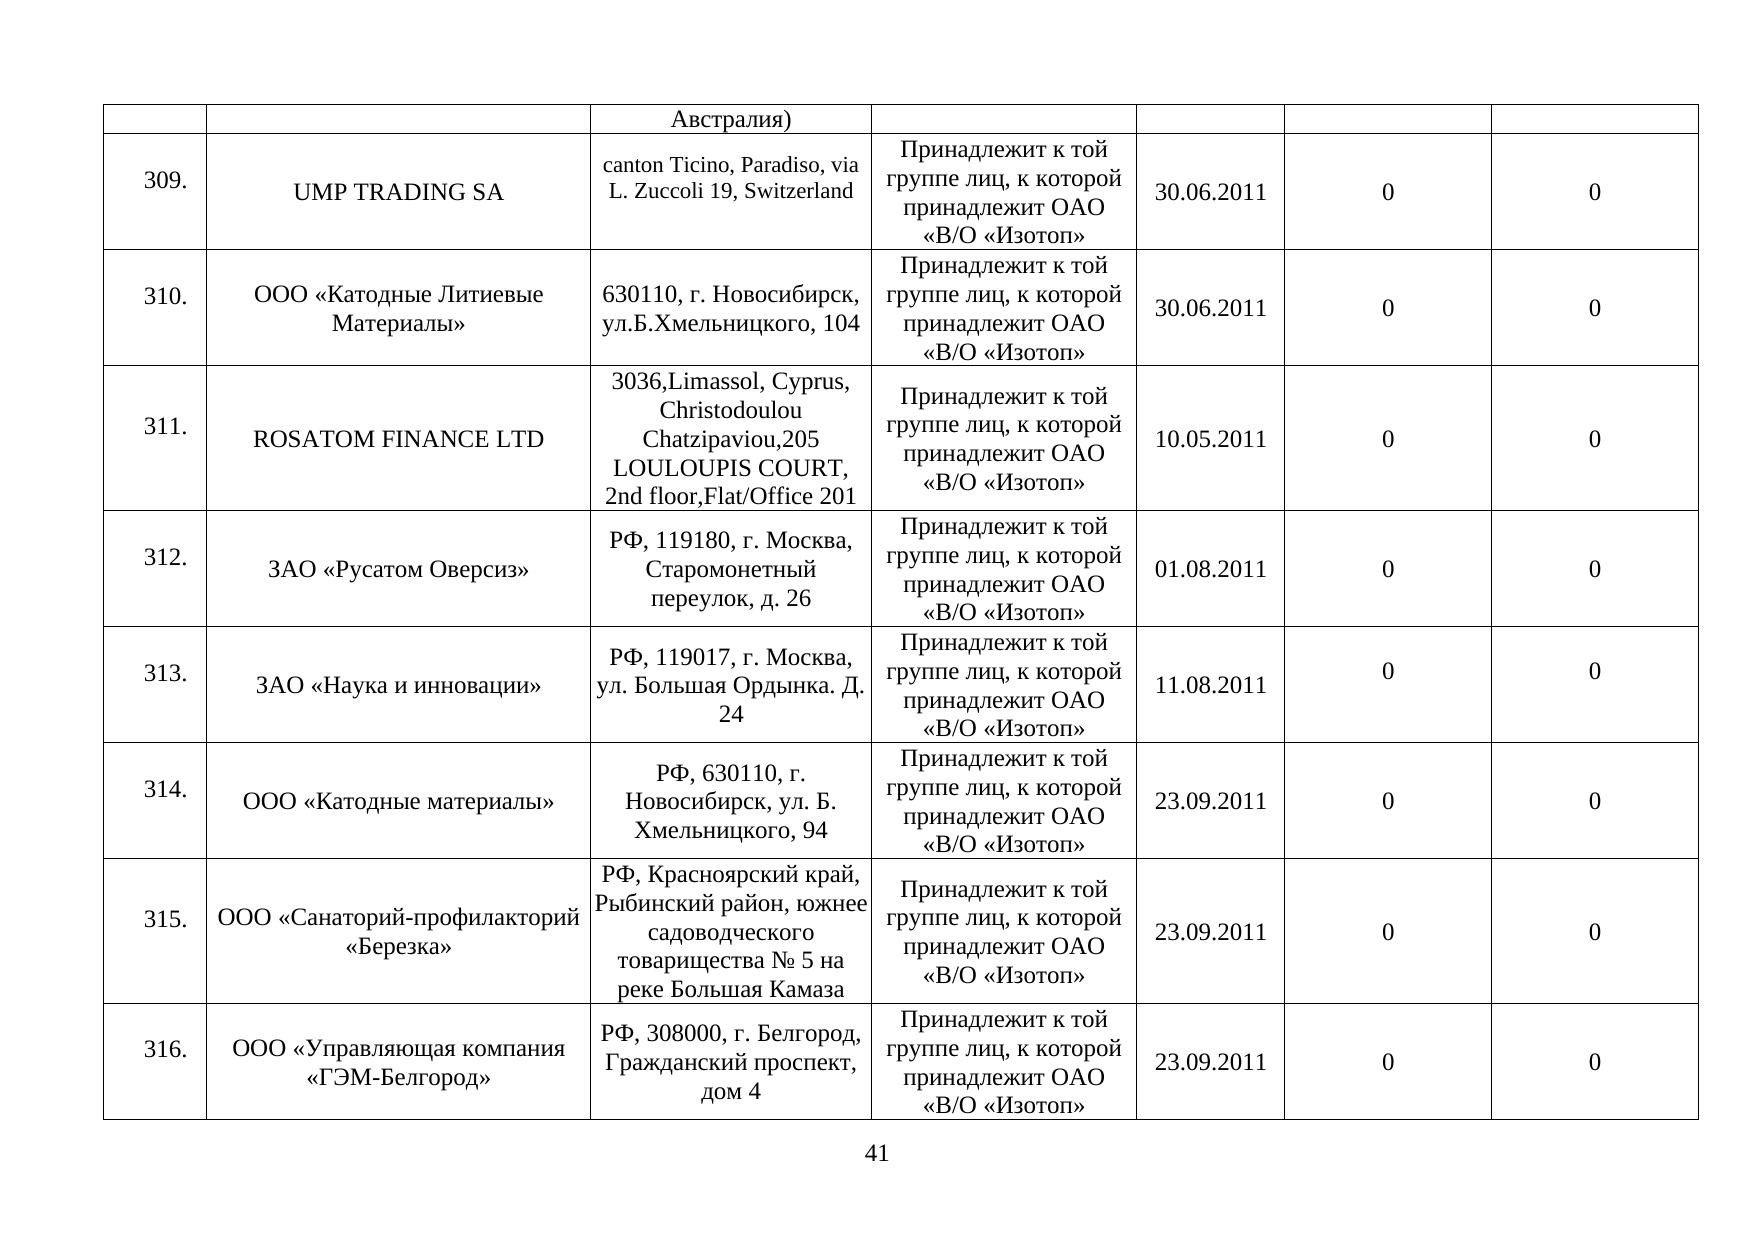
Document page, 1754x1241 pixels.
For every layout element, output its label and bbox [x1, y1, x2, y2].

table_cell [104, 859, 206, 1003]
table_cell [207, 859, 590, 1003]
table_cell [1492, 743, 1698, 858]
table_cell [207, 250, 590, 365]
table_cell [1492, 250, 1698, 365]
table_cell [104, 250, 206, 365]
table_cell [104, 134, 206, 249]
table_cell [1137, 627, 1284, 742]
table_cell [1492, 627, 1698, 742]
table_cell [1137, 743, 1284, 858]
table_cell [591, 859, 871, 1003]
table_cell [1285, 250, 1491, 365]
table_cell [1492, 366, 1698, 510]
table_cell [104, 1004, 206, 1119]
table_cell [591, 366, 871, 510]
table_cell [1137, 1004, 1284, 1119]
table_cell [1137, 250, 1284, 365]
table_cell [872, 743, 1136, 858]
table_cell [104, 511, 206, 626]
table_cell [104, 105, 206, 133]
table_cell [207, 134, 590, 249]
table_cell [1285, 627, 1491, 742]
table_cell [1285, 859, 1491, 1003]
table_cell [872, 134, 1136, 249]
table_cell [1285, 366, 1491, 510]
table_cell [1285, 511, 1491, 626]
table_cell [207, 105, 590, 133]
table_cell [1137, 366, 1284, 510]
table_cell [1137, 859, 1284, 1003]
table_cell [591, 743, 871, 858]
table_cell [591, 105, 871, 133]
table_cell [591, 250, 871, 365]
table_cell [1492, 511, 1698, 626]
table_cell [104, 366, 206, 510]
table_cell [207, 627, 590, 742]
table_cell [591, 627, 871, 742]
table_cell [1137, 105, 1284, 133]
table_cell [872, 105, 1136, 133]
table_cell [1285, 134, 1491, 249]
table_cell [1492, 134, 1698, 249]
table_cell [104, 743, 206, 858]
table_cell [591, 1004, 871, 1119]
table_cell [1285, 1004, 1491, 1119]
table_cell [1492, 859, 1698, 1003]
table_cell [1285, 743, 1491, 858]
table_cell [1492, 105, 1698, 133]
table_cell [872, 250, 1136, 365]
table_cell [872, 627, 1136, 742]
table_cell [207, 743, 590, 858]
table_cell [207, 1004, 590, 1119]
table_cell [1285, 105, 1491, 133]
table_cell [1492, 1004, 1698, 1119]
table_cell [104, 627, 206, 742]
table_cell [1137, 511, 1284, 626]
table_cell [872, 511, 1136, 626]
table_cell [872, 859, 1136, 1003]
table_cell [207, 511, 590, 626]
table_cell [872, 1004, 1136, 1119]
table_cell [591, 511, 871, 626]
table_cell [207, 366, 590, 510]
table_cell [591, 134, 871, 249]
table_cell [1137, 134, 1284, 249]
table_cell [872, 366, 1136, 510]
